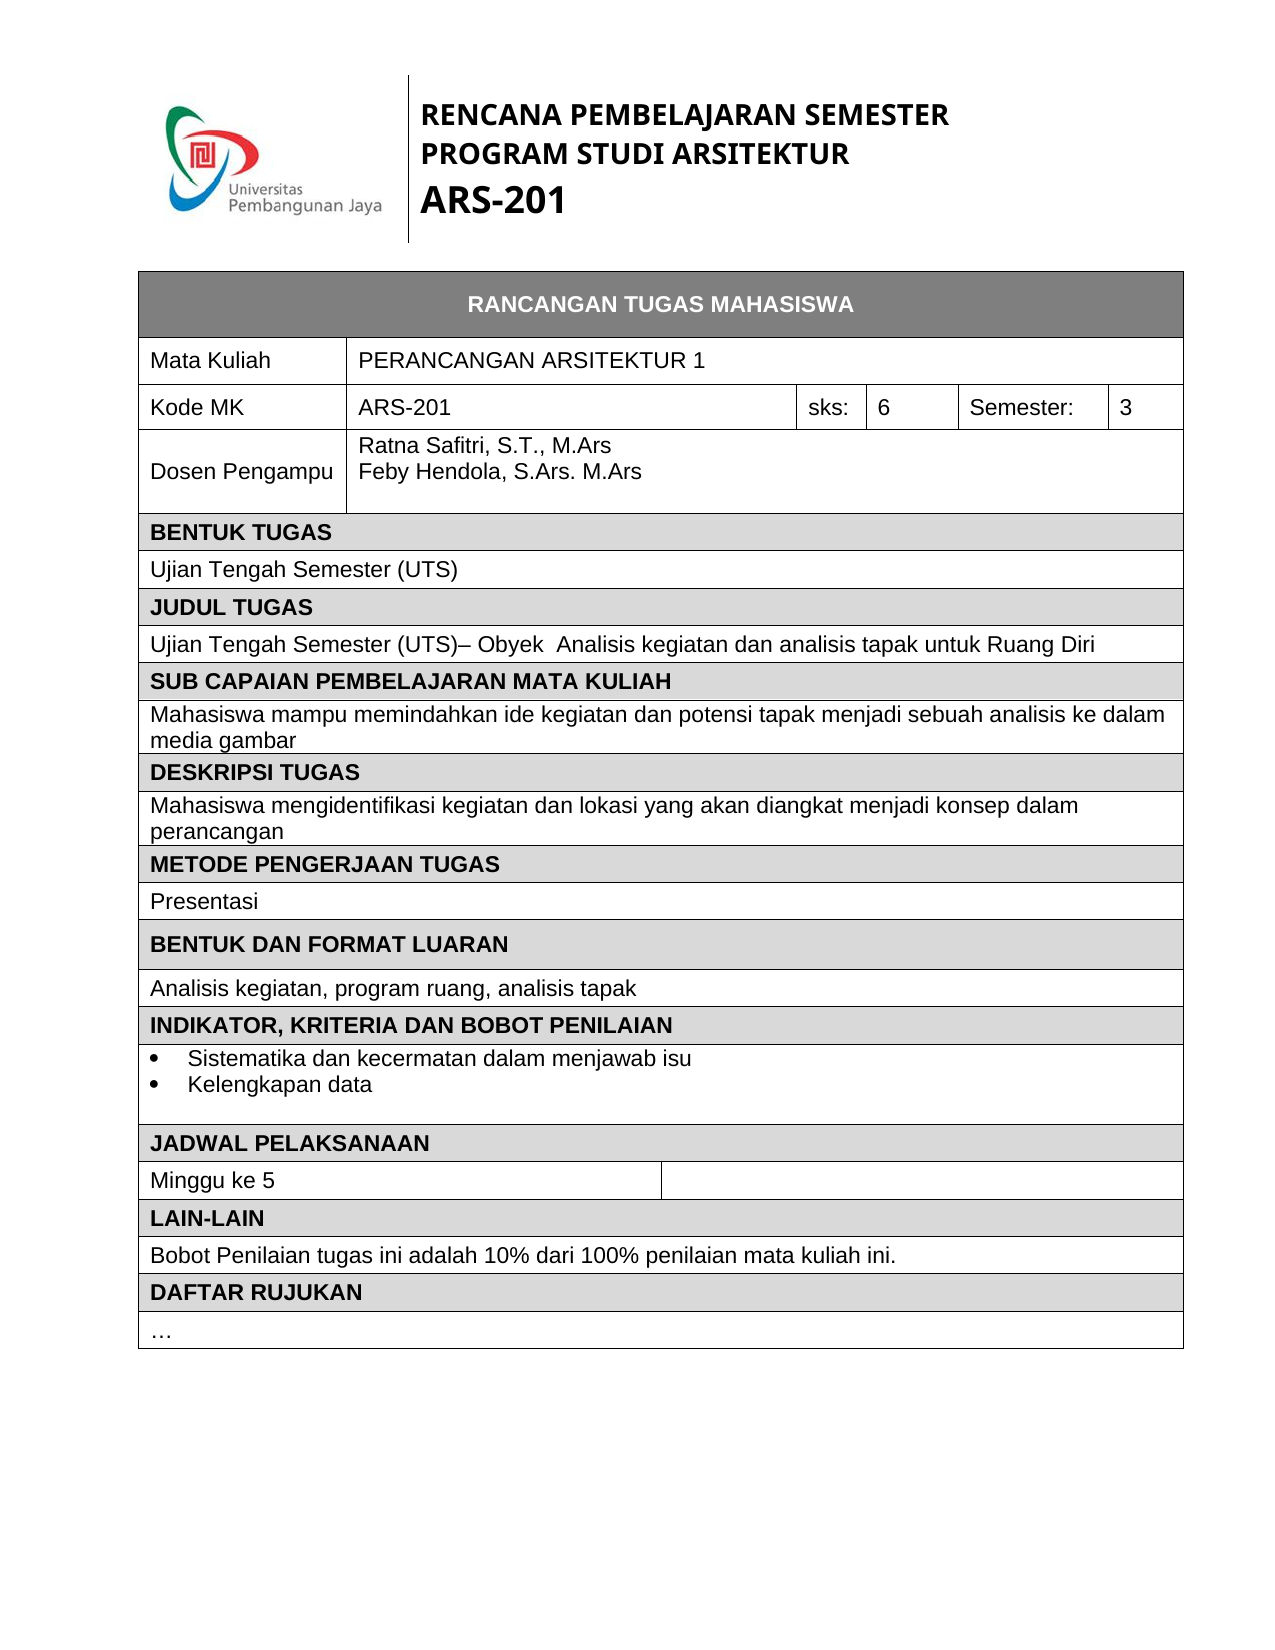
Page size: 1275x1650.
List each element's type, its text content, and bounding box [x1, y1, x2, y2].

table_cell Presentasi [139, 883, 1183, 919]
table_cell … [139, 1312, 1183, 1348]
picture [132, 93, 389, 225]
table_cell Analisis kegiatan, program ruang, analisis tapak [139, 970, 1183, 1006]
table_cell BENTUK DAN FORMAT LUARAN [139, 920, 1183, 969]
table_cell Semester: [959, 385, 1108, 429]
table_cell PERANCANGAN ARSITEKTUR 1 [347, 338, 1183, 383]
table_cell Mata Kuliah [139, 338, 346, 383]
table_cell 3 [1109, 385, 1183, 429]
table_cell Mahasiswa mengidentifikasi kegiatan dan lokasi yang akan diangkat menjadi konsep dalam perancangan [139, 792, 1183, 844]
table_cell ARS-201 [347, 385, 796, 429]
table_header RANCANGAN TUGAS MAHASISWA [139, 272, 1183, 337]
table_cell 6 [867, 385, 958, 429]
table_cell METODE PENGERJAAN TUGAS [139, 846, 1183, 882]
table_cell DESKRIPSI TUGAS [139, 754, 1183, 791]
table_cell Kode MK [139, 385, 346, 429]
table_cell Minggu ke 5 [139, 1162, 661, 1198]
table_cell Mahasiswa mampu memindahkan ide kegiatan dan potensi tapak menjadi sebuah analisis ke dalam media gambar [139, 701, 1183, 753]
table_cell Sistematika dan kecermatan dalam menjawab isu Kelengkapan data [139, 1045, 1183, 1124]
table_cell SUB CAPAIAN PEMBELAJARAN MATA KULIAH [139, 663, 1183, 699]
table_cell Dosen Pengampu [139, 430, 346, 513]
table_cell LAIN-LAIN [139, 1200, 1183, 1236]
table_cell JUDUL TUGAS [139, 589, 1183, 625]
table_cell INDIKATOR, KRITERIA DAN BOBOT PENILAIAN [139, 1007, 1183, 1044]
table_cell Ujian Tengah Semester (UTS)– Obyek Analisis kegiatan dan analisis tapak untuk Ruang Diri [139, 626, 1183, 662]
table_cell [662, 1162, 1183, 1198]
table_cell BENTUK TUGAS [139, 514, 1183, 550]
table_cell DAFTAR RUJUKAN [139, 1274, 1183, 1311]
table_cell Bobot Penilaian tugas ini adalah 10% dari 100% penilaian mata kuliah ini. [139, 1237, 1183, 1273]
table_cell sks: [797, 385, 866, 429]
table_cell Ujian Tengah Semester (UTS) [139, 551, 1183, 587]
table_cell Ratna Safitri, S.T., M.Ars Feby Hendola, S.Ars. M.Ars [347, 430, 1183, 513]
table_cell JADWAL PELAKSANAAN [139, 1125, 1183, 1161]
